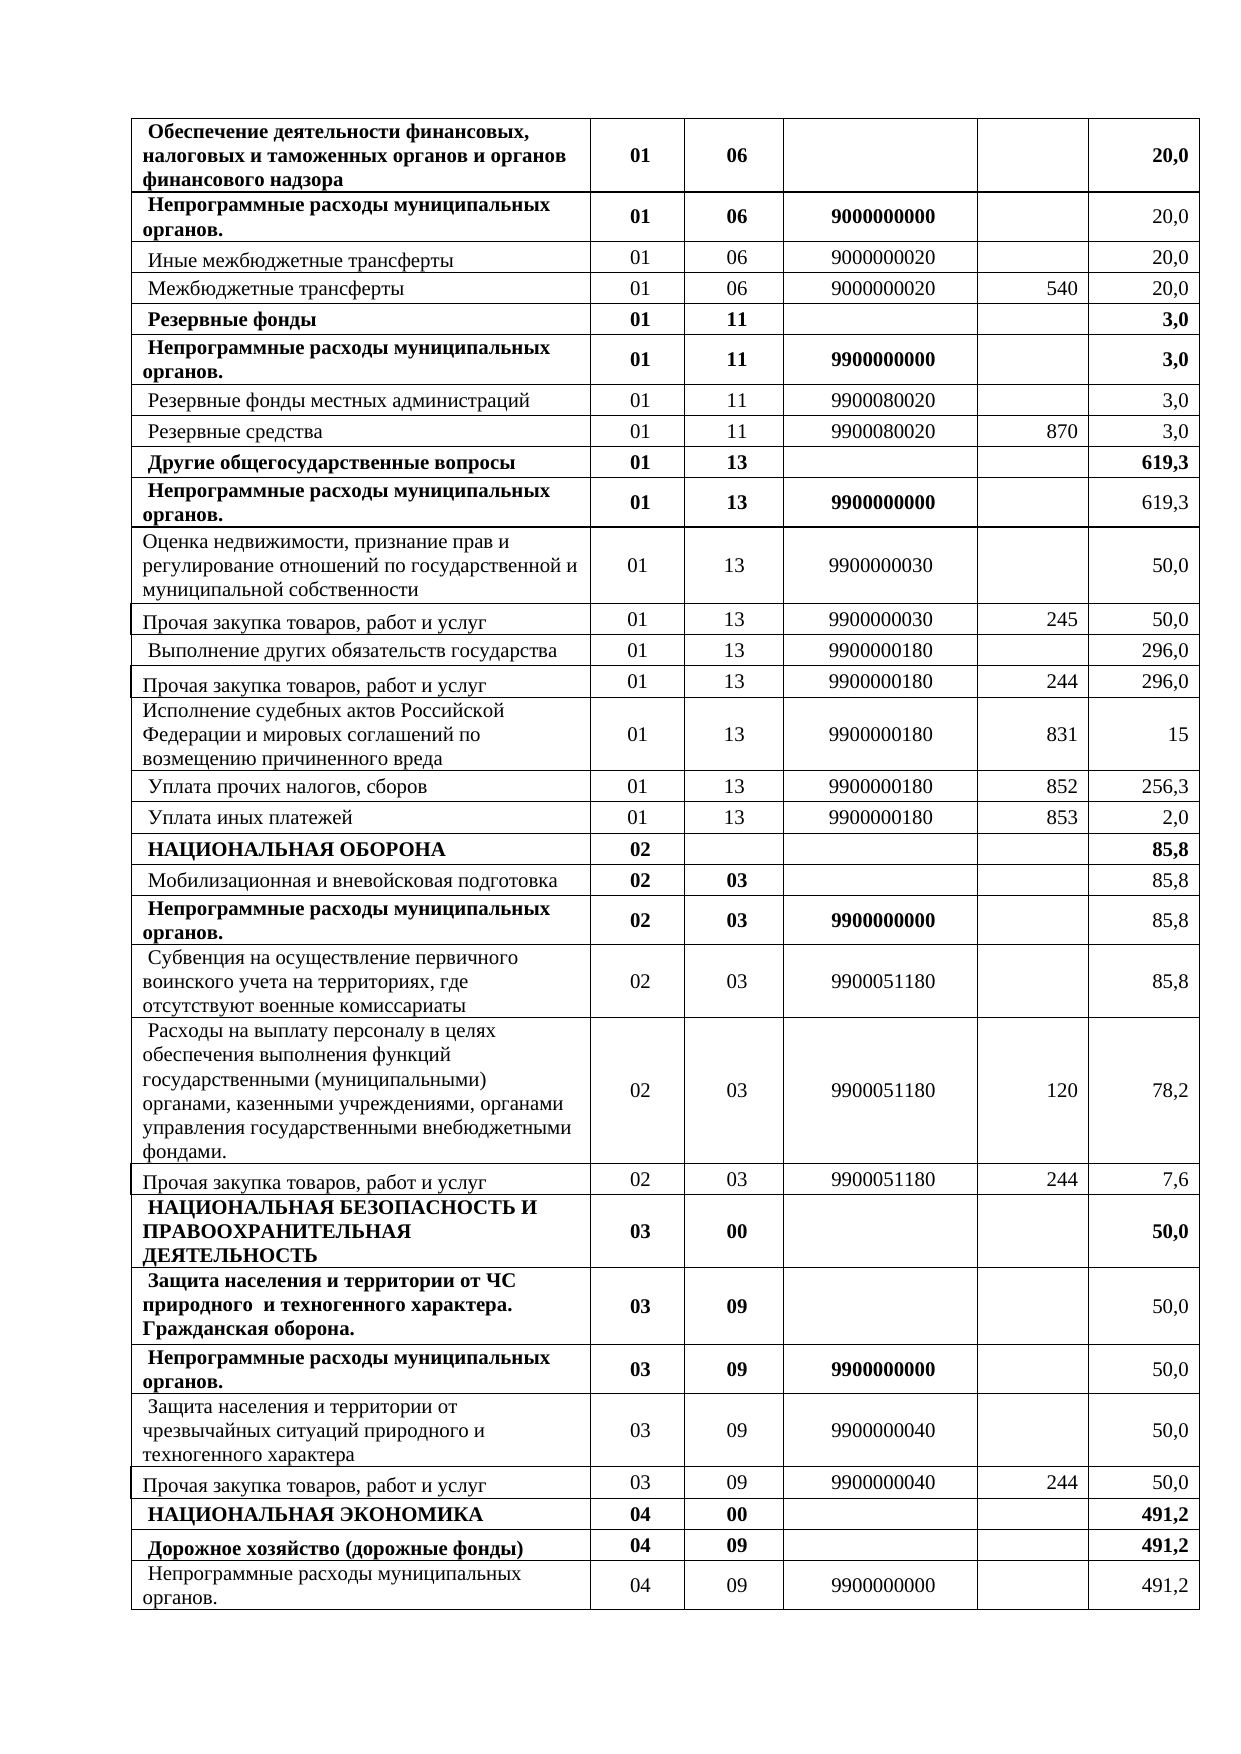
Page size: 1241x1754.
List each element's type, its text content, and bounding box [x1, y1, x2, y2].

table_cell 00 [685, 1195, 783, 1267]
table_cell 01 [591, 385, 684, 415]
table_cell Защита населения и территории от чрезвычайных ситуаций природного и техногенного характера [132, 1394, 590, 1466]
table_cell 02 [591, 896, 684, 944]
table_cell 11 [685, 335, 783, 383]
table_cell Прочая закупка товаров, работ и услуг [132, 666, 590, 697]
table_cell 9900000180 [784, 666, 977, 697]
table_cell 852 [978, 771, 1088, 801]
table_cell 491,2 [1089, 1561, 1199, 1609]
table_cell НАЦИОНАЛЬНАЯ БЕЗОПАСНОСТЬ И ПРАВООХРАНИТЕЛЬНАЯ ДЕЯТЕЛЬНОСТЬ [132, 1195, 590, 1267]
table_cell 01 [591, 447, 684, 477]
table_cell 20,0 [1089, 193, 1199, 241]
table_cell 01 [591, 119, 684, 191]
table_cell [978, 478, 1088, 526]
table_cell 03 [685, 1018, 783, 1163]
table_cell [978, 1394, 1088, 1466]
table_cell [978, 304, 1088, 334]
table_cell 04 [591, 1499, 684, 1529]
table_cell [978, 528, 1088, 603]
table_cell 20,0 [1089, 242, 1199, 272]
table_cell 9000000020 [784, 273, 977, 303]
table_cell [978, 865, 1088, 895]
table_cell 01 [591, 242, 684, 272]
table_cell Прочая закупка товаров, работ и услуг [132, 1164, 590, 1194]
table_cell 853 [978, 802, 1088, 832]
table_cell 50,0 [1089, 1268, 1199, 1344]
table_cell 20,0 [1089, 273, 1199, 303]
table_cell 01 [591, 604, 684, 634]
table_cell 9900000180 [784, 771, 977, 801]
table_cell 01 [591, 635, 684, 665]
table_cell 06 [685, 119, 783, 191]
table_cell 09 [685, 1561, 783, 1609]
table_cell 540 [978, 273, 1088, 303]
table_cell 256,3 [1089, 771, 1199, 801]
table_cell 9900051180 [784, 1018, 977, 1163]
table_cell 85,8 [1089, 865, 1199, 895]
table_cell [784, 1195, 977, 1267]
table_cell Исполнение судебных актов Российской Федерации и мировых соглашений по возмещению причиненного вреда [132, 698, 590, 770]
table_cell 9900000040 [784, 1394, 977, 1466]
table_cell 02 [591, 1018, 684, 1163]
table_cell 85,8 [1089, 896, 1199, 944]
table_cell 11 [685, 385, 783, 415]
table_cell 9900000030 [784, 528, 977, 603]
table_cell 13 [685, 528, 783, 603]
table_cell 13 [685, 635, 783, 665]
table_cell 619,3 [1089, 447, 1199, 477]
table_cell Другие общегосударственные вопросы [132, 447, 590, 477]
table_cell 9900051180 [784, 1164, 977, 1194]
table_cell 11 [685, 416, 783, 446]
table_cell [978, 335, 1088, 383]
table_cell НАЦИОНАЛЬНАЯ ЭКОНОМИКА [132, 1499, 590, 1529]
table_cell [978, 193, 1088, 241]
table_cell Уплата иных платежей [132, 802, 590, 832]
table_cell 03 [685, 896, 783, 944]
table_cell 03 [591, 1195, 684, 1267]
table_cell 9900000000 [784, 335, 977, 383]
table_cell 06 [685, 193, 783, 241]
table_cell [784, 304, 977, 334]
table_cell 01 [591, 478, 684, 526]
table_cell 244 [978, 1467, 1088, 1497]
table_cell 02 [591, 945, 684, 1017]
table_cell 01 [591, 528, 684, 603]
table_cell 13 [685, 802, 783, 832]
table_cell 02 [591, 1164, 684, 1194]
table_cell [978, 447, 1088, 477]
table_cell Прочая закупка товаров, работ и услуг [132, 1467, 590, 1497]
table_cell 01 [591, 771, 684, 801]
table_cell [685, 834, 783, 864]
table_cell 09 [685, 1268, 783, 1344]
table_cell 01 [591, 802, 684, 832]
table_cell Обеспечение деятельности финансовых, налоговых и таможенных органов и органов финансового надзора [132, 119, 590, 191]
table_cell [978, 945, 1088, 1017]
table_cell [978, 119, 1088, 191]
table_cell Защита населения и территории от ЧС природного и техногенного характера. Гражданская оборона. [132, 1268, 590, 1344]
table_cell 244 [978, 666, 1088, 697]
table_cell 9900000000 [784, 1561, 977, 1609]
table_cell 3,0 [1089, 385, 1199, 415]
table_cell 01 [591, 304, 684, 334]
table_cell 9900000180 [784, 698, 977, 770]
table_cell 78,2 [1089, 1018, 1199, 1163]
table_cell 06 [685, 273, 783, 303]
table_cell Резервные фонды местных администраций [132, 385, 590, 415]
table_cell Расходы на выплату персоналу в целях обеспечения выполнения функций государственными (муниципальными) органами, казенными учреждениями, органами управления государственными внебюджетными фондами. [132, 1018, 590, 1163]
table_cell 2,0 [1089, 802, 1199, 832]
table_cell Мобилизационная и вневойсковая подготовка [132, 865, 590, 895]
table_cell [978, 1499, 1088, 1529]
table_cell 01 [591, 698, 684, 770]
table_cell 50,0 [1089, 1467, 1199, 1497]
table_cell 13 [685, 478, 783, 526]
table_cell 85,8 [1089, 834, 1199, 864]
table_cell [978, 1268, 1088, 1344]
table_cell 9900051180 [784, 945, 977, 1017]
table_cell 9000000000 [784, 193, 977, 241]
table_cell [784, 1530, 977, 1560]
table_cell 09 [685, 1394, 783, 1466]
table_cell 9900000000 [784, 1345, 977, 1393]
table_cell 06 [685, 242, 783, 272]
table_cell [978, 635, 1088, 665]
table_cell [784, 1268, 977, 1344]
table_cell 04 [591, 1561, 684, 1609]
table_cell 85,8 [1089, 945, 1199, 1017]
table_cell 13 [685, 666, 783, 697]
table_cell 13 [685, 771, 783, 801]
table_cell 9900080020 [784, 385, 977, 415]
table_cell 03 [591, 1467, 684, 1497]
table_cell 03 [685, 945, 783, 1017]
table_cell 02 [591, 834, 684, 864]
table_cell Резервные средства [132, 416, 590, 446]
table_cell 9900000000 [784, 896, 977, 944]
table_cell 50,0 [1089, 1345, 1199, 1393]
table_cell [784, 865, 977, 895]
table_cell 9900000040 [784, 1467, 977, 1497]
table_cell 7,6 [1089, 1164, 1199, 1194]
table_cell 01 [591, 193, 684, 241]
table_cell [978, 385, 1088, 415]
table_cell [784, 119, 977, 191]
table_cell Непрограммные расходы муниципальных органов. [132, 335, 590, 383]
table_cell 03 [591, 1268, 684, 1344]
table_cell 00 [685, 1499, 783, 1529]
table_cell 11 [685, 304, 783, 334]
table_cell 03 [591, 1345, 684, 1393]
table_cell 120 [978, 1018, 1088, 1163]
table_cell 01 [591, 666, 684, 697]
table_cell 50,0 [1089, 528, 1199, 603]
table_cell 870 [978, 416, 1088, 446]
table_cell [132, 193, 590, 241]
table_cell 9000000020 [784, 242, 977, 272]
table_cell Непрограммные расходы муниципальных органов. [132, 478, 590, 526]
table_cell Выполнение других обязательств государства [132, 635, 590, 665]
table_cell 491,2 [1089, 1499, 1199, 1529]
table_cell Иные межбюджетные трансферты [132, 242, 590, 272]
table_cell 9900000180 [784, 802, 977, 832]
table_cell 13 [685, 604, 783, 634]
table_cell НАЦИОНАЛЬНАЯ ОБОРОНА [132, 834, 590, 864]
table_cell [978, 896, 1088, 944]
table_cell 9900000180 [784, 635, 977, 665]
table_cell 9900000000 [784, 478, 977, 526]
table_cell 09 [685, 1530, 783, 1560]
table_cell 03 [591, 1394, 684, 1466]
table_cell 01 [591, 416, 684, 446]
table_cell 04 [591, 1530, 684, 1560]
table_cell 3,0 [1089, 416, 1199, 446]
table_cell Оценка недвижимости, признание прав и регулирование отношений по государственной и муниципальной собственности [132, 528, 590, 603]
table_cell Уплата прочих налогов, сборов [132, 771, 590, 801]
table_cell 831 [978, 698, 1088, 770]
table_cell 50,0 [1089, 1394, 1199, 1466]
table_cell 50,0 [1089, 604, 1199, 634]
table_cell Прочая закупка товаров, работ и услуг [132, 604, 590, 634]
table_cell 296,0 [1089, 635, 1199, 665]
table_cell 9900000030 [784, 604, 977, 634]
table_cell 619,3 [1089, 478, 1199, 526]
table_cell 491,2 [1089, 1530, 1199, 1560]
table_cell [784, 834, 977, 864]
table_cell 245 [978, 604, 1088, 634]
table_cell 15 [1089, 698, 1199, 770]
table_cell Дорожное хозяйство (дорожные фонды) [132, 1530, 590, 1560]
table_cell 50,0 [1089, 1195, 1199, 1267]
table_cell [978, 242, 1088, 272]
table_cell [978, 1561, 1088, 1609]
table_cell [784, 447, 977, 477]
table_cell 13 [685, 447, 783, 477]
table_cell 244 [978, 1164, 1088, 1194]
table_cell [978, 834, 1088, 864]
table_cell Непрограммные расходы муниципальных органов. [132, 896, 590, 944]
table_cell Межбюджетные трансферты [132, 273, 590, 303]
table_cell 01 [591, 335, 684, 383]
table_cell 03 [685, 865, 783, 895]
table_cell 02 [591, 865, 684, 895]
table_cell 13 [685, 698, 783, 770]
table_cell [978, 1195, 1088, 1267]
table_cell [978, 1530, 1088, 1560]
table_cell 9900080020 [784, 416, 977, 446]
table_cell 03 [685, 1164, 783, 1194]
table_cell [784, 1499, 977, 1529]
table_cell Субвенция на осуществление первичного воинского учета на территориях, где отсутствуют военные комиссариаты [132, 945, 590, 1017]
table_cell 01 [591, 273, 684, 303]
table_cell 09 [685, 1345, 783, 1393]
table_cell 296,0 [1089, 666, 1199, 697]
table_cell Непрограммные расходы муниципальных органов. [132, 1345, 590, 1393]
table_cell [978, 1345, 1088, 1393]
table_cell 09 [685, 1467, 783, 1497]
table_cell Резервные фонды [132, 304, 590, 334]
table_cell 20,0 [1089, 119, 1199, 191]
table_cell 3,0 [1089, 304, 1199, 334]
table_cell Непрограммные расходы муниципальных органов. [132, 1561, 590, 1609]
table_cell 3,0 [1089, 335, 1199, 383]
